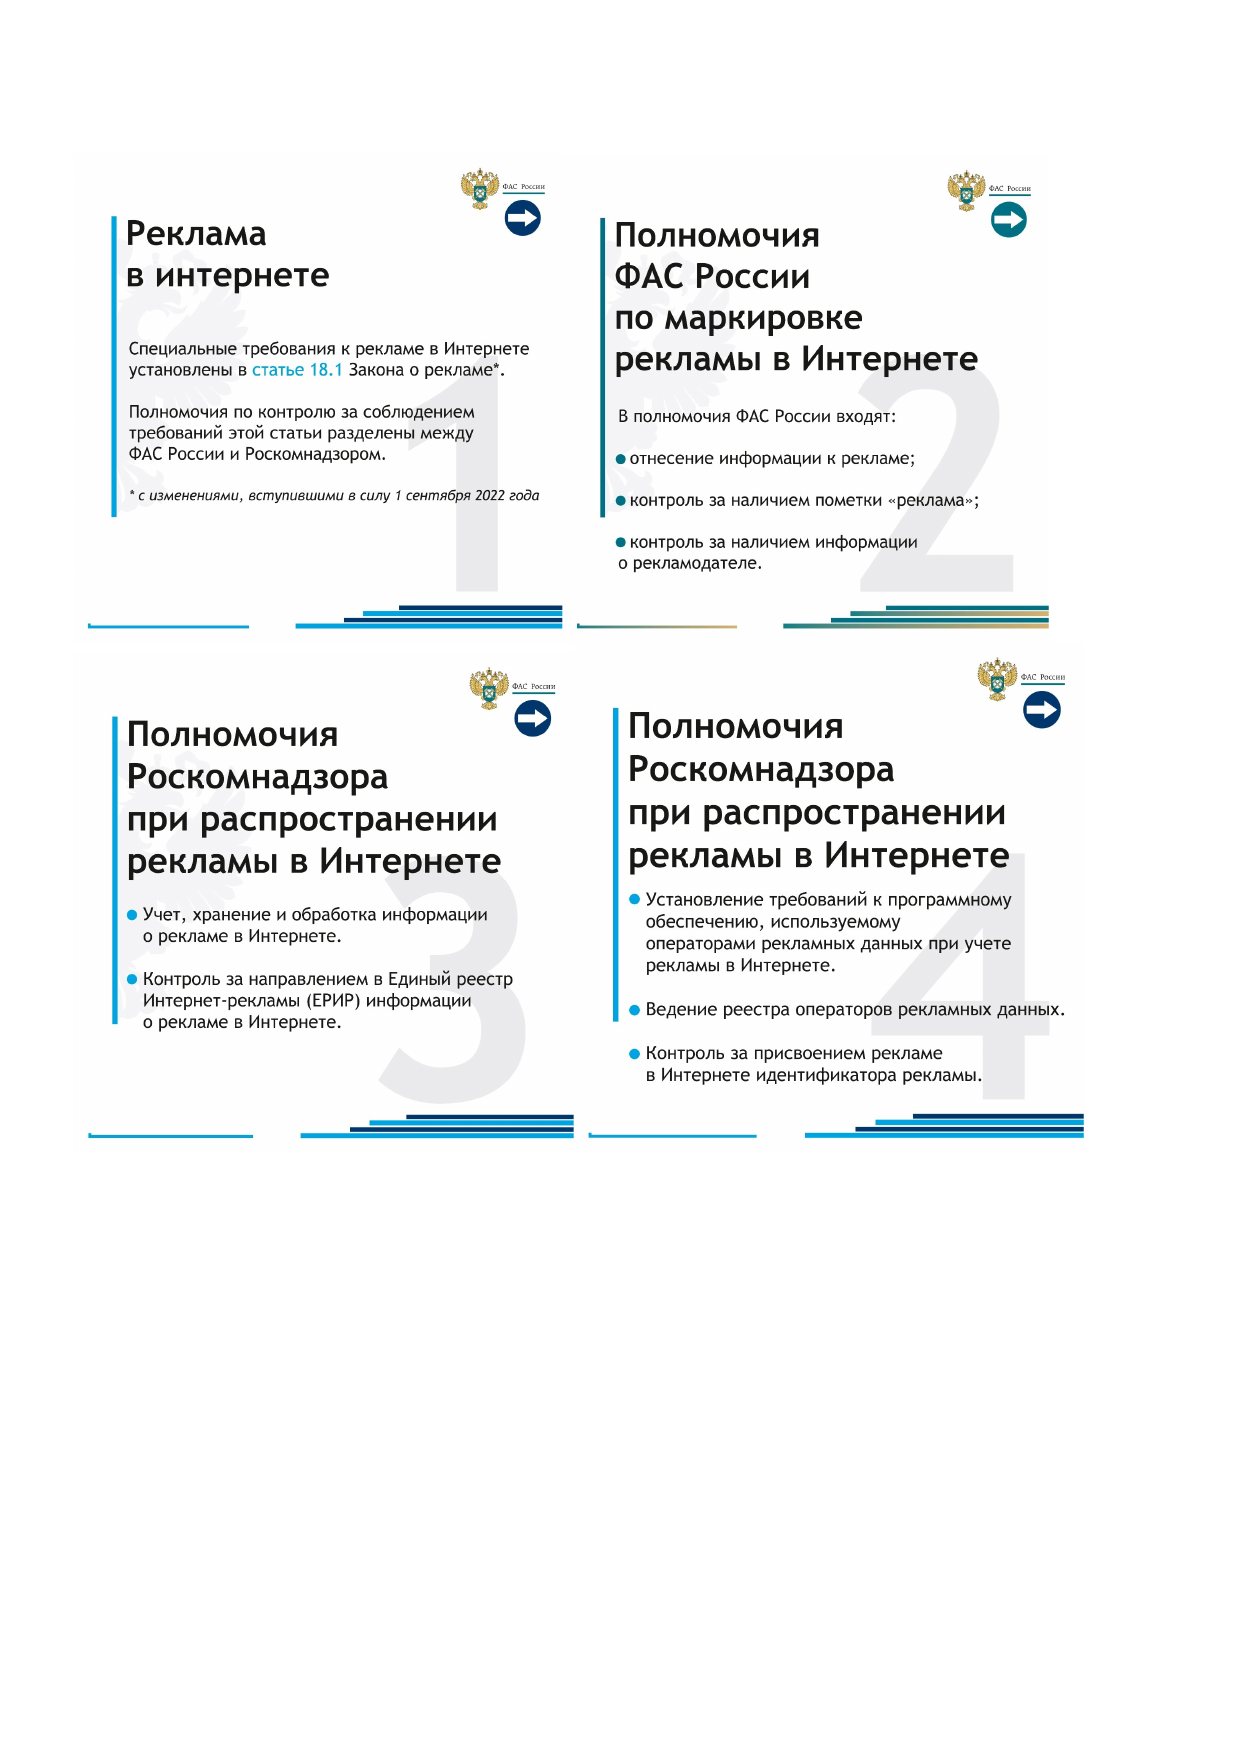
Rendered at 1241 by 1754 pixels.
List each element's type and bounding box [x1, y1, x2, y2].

picture [73, 153, 1084, 1153]
